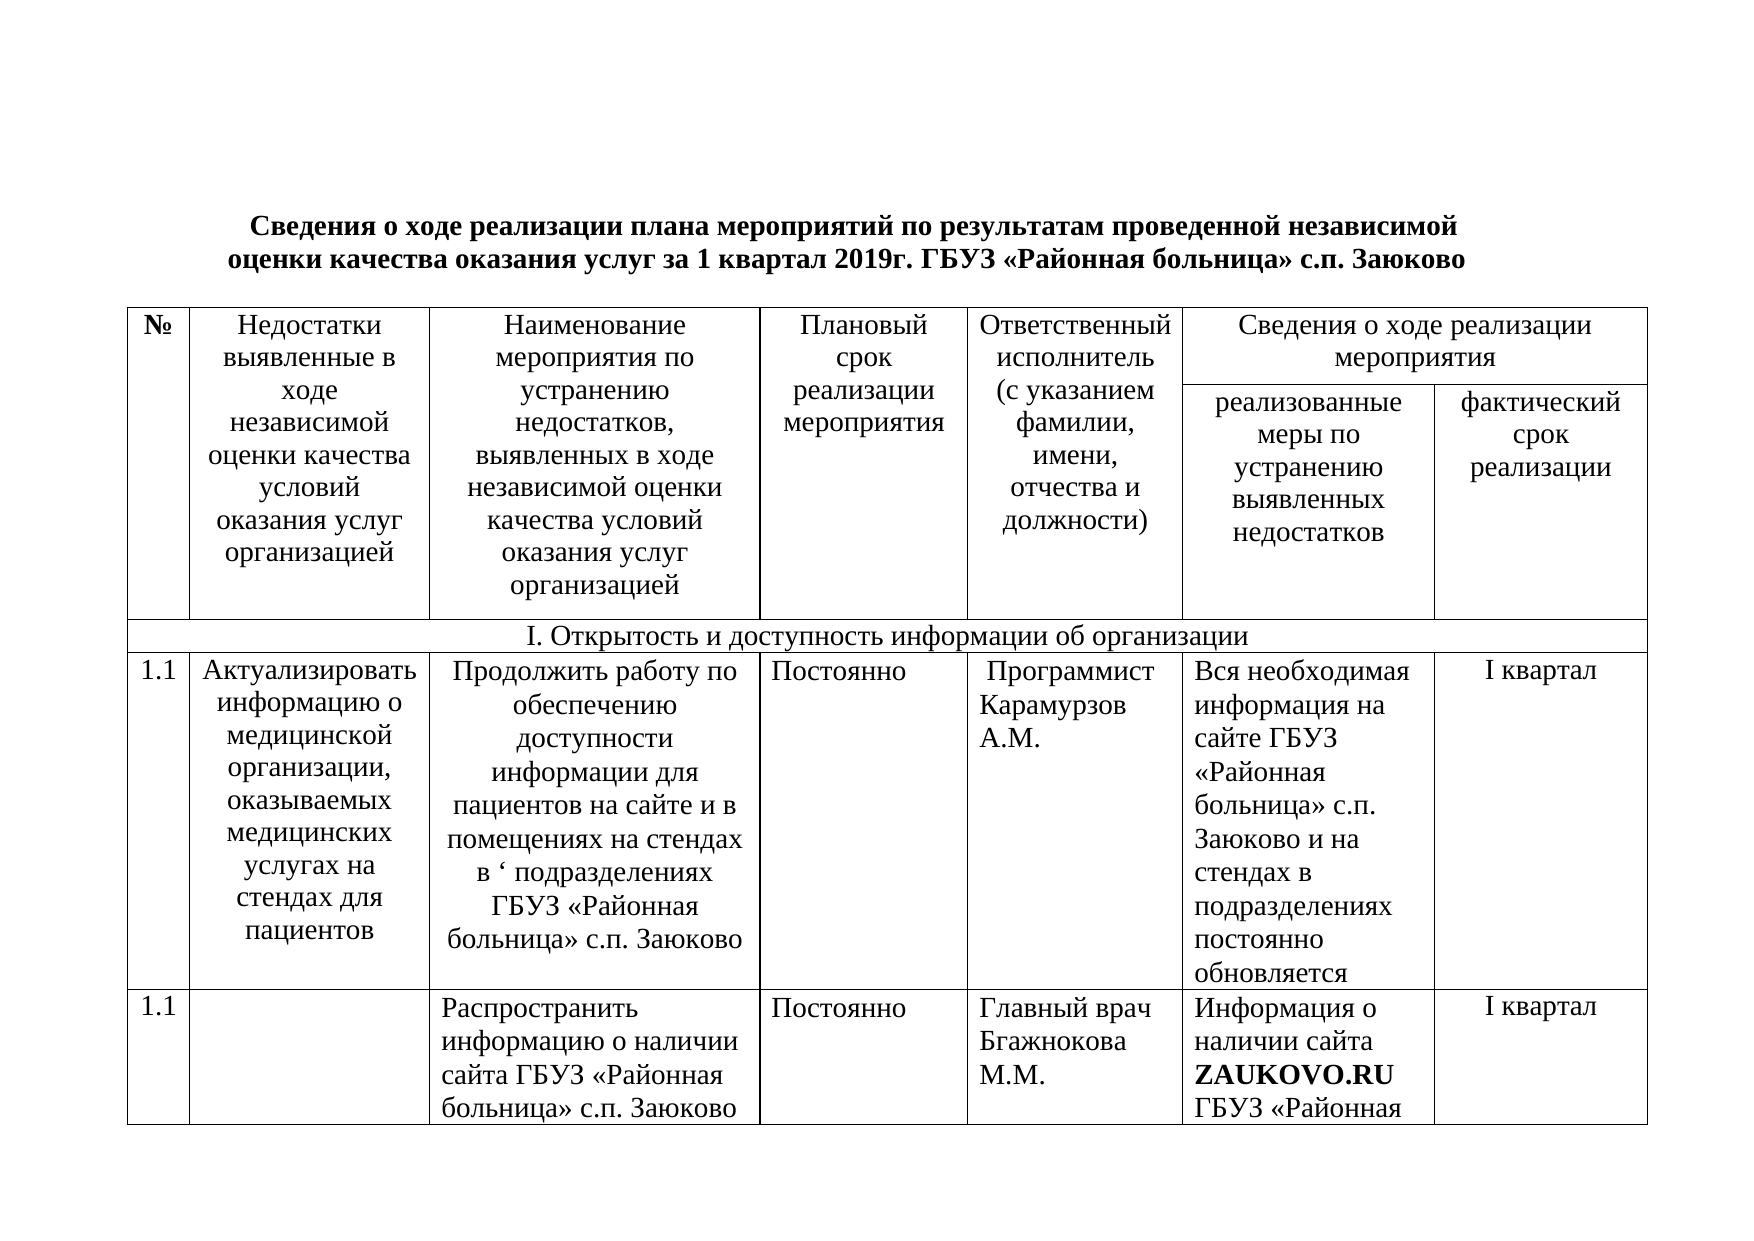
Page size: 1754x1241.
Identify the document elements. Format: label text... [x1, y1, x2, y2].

table_cell 1.1 [128, 653, 189, 989]
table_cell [1183, 990, 1434, 1124]
table_header Недостатки выявленные в ходе независимой оценки качества условий оказания услуг организацией [190, 308, 429, 619]
table_cell Программист Карамурзов А.М. [968, 653, 1182, 989]
table_cell Актуализировать информацию о медицинской организации, оказываемых медицинских услугах на стендах для пациентов [190, 653, 429, 989]
table_cell I квартал [1435, 653, 1647, 989]
table_cell I квартал [1435, 990, 1647, 1124]
table_cell І. Открытость и доступность информации об организации [128, 620, 1647, 652]
text оценки качества оказания услуг за 1 квартал 2019г. ГБУЗ «Районная больница» с.п. Заюково [118, 242, 1636, 275]
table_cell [968, 990, 1182, 1124]
table_header Плановый срок реализации мероприятия [761, 308, 967, 619]
table_cell Постоянно [761, 653, 967, 989]
table_header Ответственный исполнитель (с указанием фамилии, имени, отчества и должности) [968, 308, 1182, 619]
table_header Сведения о ходе реализации мероприятия [1183, 308, 1647, 384]
table_cell Продолжить работу по обеспечению доступности информации для пациентов на сайте и в помещениях на стендах в ‘ подразделениях ГБУЗ «Районная больница» с.п. Заюково [430, 653, 759, 989]
table_cell [190, 990, 429, 1124]
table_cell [430, 990, 759, 1124]
table_cell фактический срок реализации [1435, 385, 1647, 619]
table_cell Вся необходимая информация на сайте ГБУЗ «Районная больница» с.п. Заюково и на стендах в подразделениях постоянно обновляется [1183, 653, 1434, 989]
table_cell реализованные меры по устранению выявленных недостатков [1183, 385, 1434, 619]
table_cell Постоянно [761, 990, 967, 1124]
table_header № [128, 308, 189, 619]
table_header Наименование мероприятия по устранению недостатков, выявленных в ходе независимой оценки качества условий оказания услуг организацией [430, 308, 759, 619]
table_cell 1.1 [128, 990, 189, 1124]
text Сведения о ходе реализации плана мероприятий по результатам проведенной независимой [118, 210, 1636, 242]
